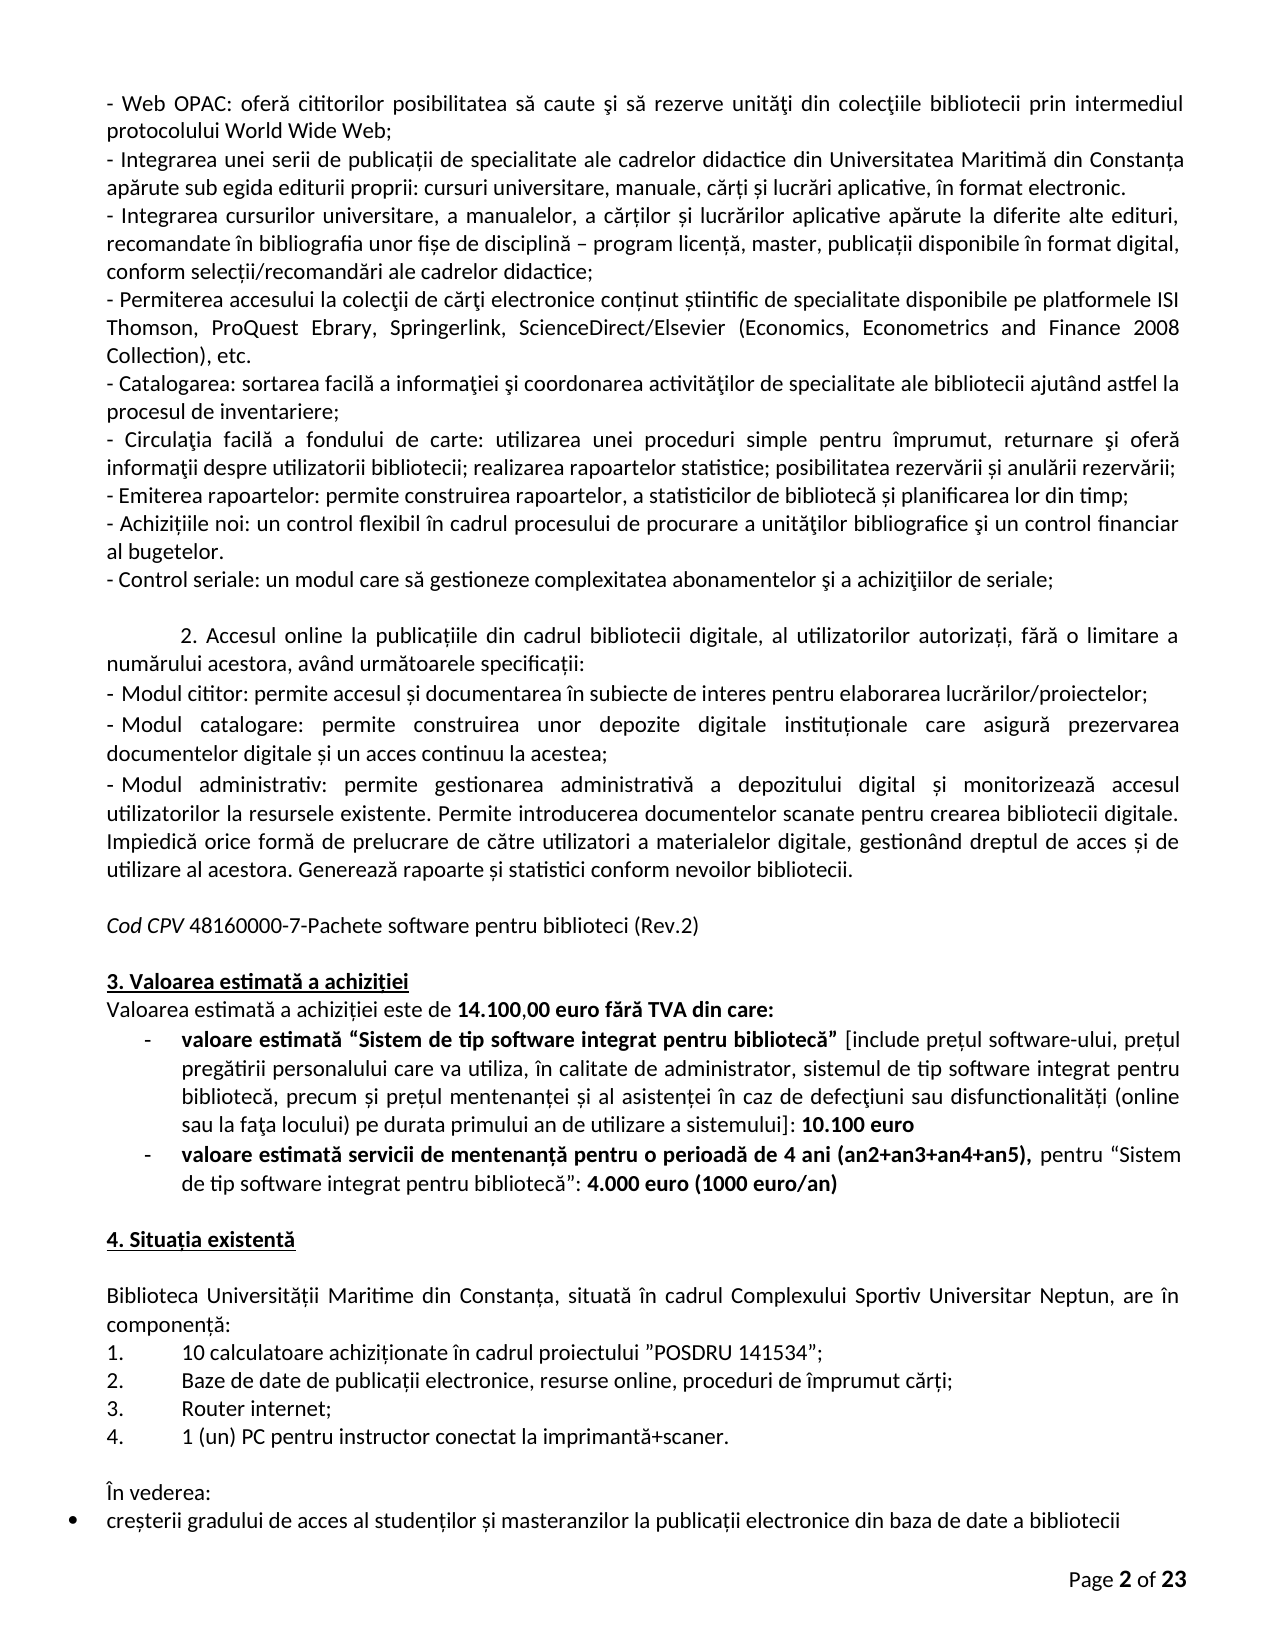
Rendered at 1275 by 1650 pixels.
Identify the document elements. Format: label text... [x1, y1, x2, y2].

list creşterii gradului de acces al studenților și masteranzilor la publicații electronice din baza de date a bibliotecii [69, 1506, 1181, 1534]
text 2. Accesul online la publicațiile din cadrul bibliotecii digitale, al utilizatorilor autorizați, fără o limitare a numărului acestora, având următoarele specificații: [106, 621, 1181, 677]
text - Integrarea cursurilor universitare, a manualelor, a cărților și lucrărilor aplicative apărute la diferite alte edituri, recomandate în bibliografia unor fișe de disciplină – program licență, master, publicații disponibile în format digital, conform selecții/recomandări ale cadrelor didactice; [106, 201, 1181, 285]
text - Circulaţia facilă a fondului de carte: utilizarea unei proceduri simple pentru împrumut, returnare şi oferă informaţii despre utilizatorii bibliotecii; realizarea rapoartelor statistice; posibilitatea rezervării și anulării rezervării; [106, 425, 1181, 481]
text 4. Situația existentă [106, 1226, 1181, 1254]
list valoare estimată servicii de mentenanță pentru o perioadă de 4 ani (an2+an3+an4+an5), pentru “Sistem de tip software integrat pentru bibliotecă”: 4.000 euro (1000 euro/an) [144, 1138, 1181, 1198]
text Biblioteca Universității Maritime din Constanța, situată în cadrul Complexului Sportiv Universitar Neptun, are în componență: [106, 1282, 1181, 1338]
text - Emiterea rapoartelor: permite construirea rapoartelor, a statisticilor de bibliotecă și planificarea lor din timp; [106, 481, 1181, 509]
text - Permiterea accesului la colecţii de cărţi electronice conținut știintific de specialitate disponibile pe platformele ISI Thomson, ProQuest Ebrary, Springerlink, ScienceDirect/Elsevier (Economics, Econometrics and Finance 2008 Collection), etc. [106, 285, 1181, 369]
list Modul administrativ: permite gestionarea administrativă a depozitului digital și monitorizează accesul utilizatorilor la resursele existente. Permite introducerea documentelor scanate pentru crearea bibliotecii digitale. Impiedică orice formă de prelucrare de către utilizatori a materialelor digitale, gestionând dreptul de acces și de utilizare al acestora. Generează rapoarte și statistici conform nevoilor bibliotecii. [106, 768, 1181, 883]
list valoare estimată “Sistem de tip software integrat pentru bibliotecă” [include prețul software-ului, prețul pregătirii personalului care va utiliza, în calitate de administrator, sistemul de tip software integrat pentru bibliotecă, precum și prețul mentenanței și al asistenței în caz de defecţiuni sau disfunctionalități (online sau la faţa locului) pe durata primului an de utilizare a sistemului]: 10.100 euro [144, 1023, 1181, 1138]
list 1 (un) PC pentru instructor conectat la imprimantă+scaner. [106, 1422, 1181, 1450]
text - Control seriale: un modul care să gestioneze complexitatea abonamentelor şi a achiziţiilor de seriale; [106, 565, 1181, 593]
list Baze de date de publicații electronice, resurse online, proceduri de împrumut cărți; [106, 1366, 1181, 1394]
text 3. Valoarea estimată a achiziției [106, 967, 1181, 995]
text - Web OPAC: oferă cititorilor posibilitatea să caute şi să rezerve unităţi din colecţiile bibliotecii prin intermediul protocolului World Wide Web; [106, 89, 1186, 145]
text - Integrarea unei serii de publicații de specialitate ale cadrelor didactice din Universitatea Maritimă din Constanța apărute sub egida editurii proprii: cursuri universitare, manuale, cărți și lucrări aplicative, în format electronic. [106, 145, 1186, 201]
list Modul cititor: permite accesul și documentarea în subiecte de interes pentru elaborarea lucrărilor/proiectelor; [106, 677, 1181, 708]
text - Catalogarea: sortarea facilă a informaţiei şi coordonarea activităţilor de specialitate ale bibliotecii ajutând astfel la procesul de inventariere; [106, 369, 1181, 425]
list Router internet; [106, 1394, 1181, 1422]
text - Achizițiile noi: un control flexibil în cadrul procesului de procurare a unităţilor bibliografice şi un control financiar al bugetelor. [106, 509, 1181, 565]
text Cod CPV 48160000-7-Pachete software pentru biblioteci (Rev.2) [106, 911, 1181, 939]
text Valoarea estimată a achiziției este de 14.100,00 euro fără TVA din care: [106, 995, 1181, 1023]
list Modul catalogare: permite construirea unor depozite digitale instituționale care asigură prezervarea documentelor digitale și un acces continuu la acestea; [106, 708, 1181, 768]
text În vederea: [106, 1478, 1181, 1506]
list 10 calculatoare achiziționate în cadrul proiectului ”POSDRU 141534”; [106, 1338, 1181, 1366]
